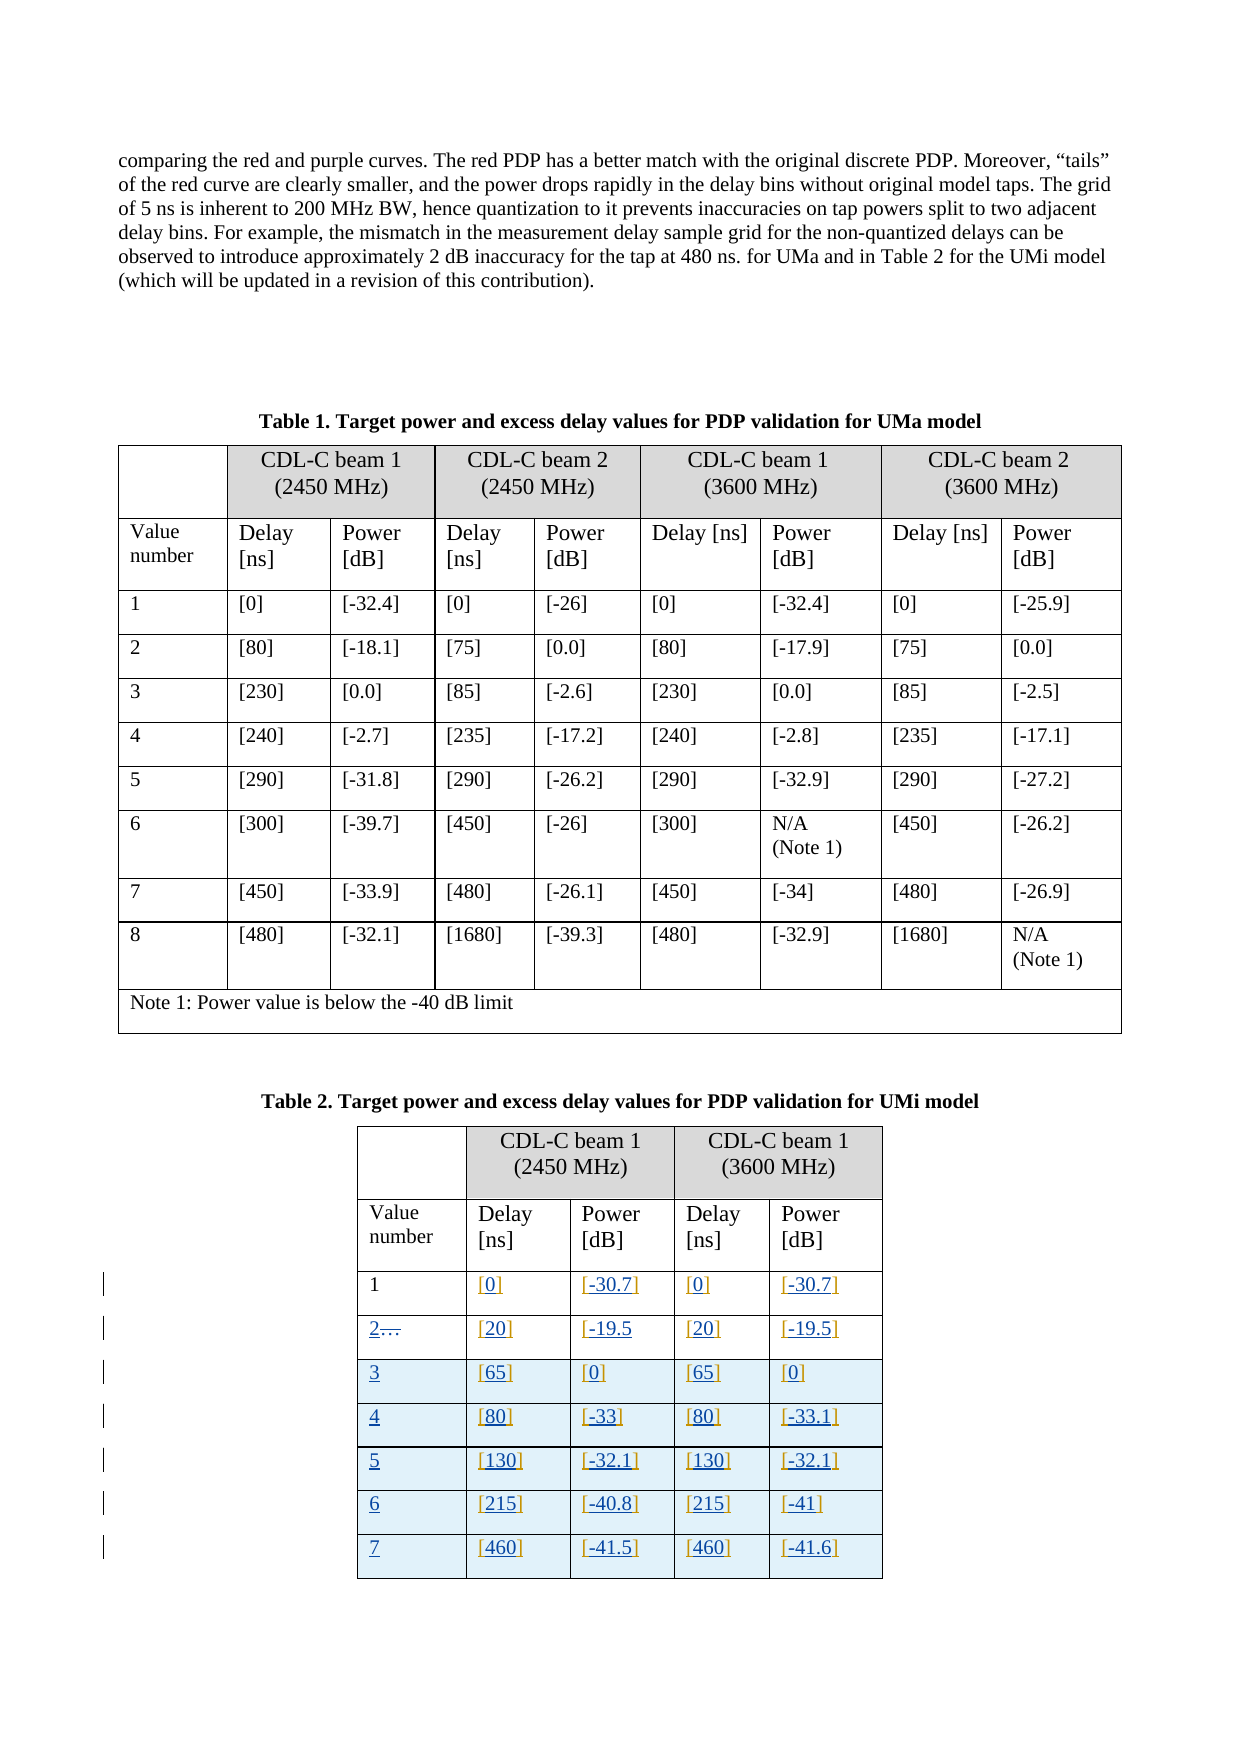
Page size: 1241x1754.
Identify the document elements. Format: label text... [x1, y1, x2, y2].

table_cell [80] [641, 635, 760, 678]
table_cell [-26] [535, 811, 640, 877]
table_cell [-39.3] [535, 923, 640, 989]
table_cell [-32.9] [761, 767, 881, 809]
table_cell [571, 1316, 674, 1359]
table_header CDL-C beam 2 (3600 MHz) [882, 446, 1121, 518]
table_cell [0] [882, 591, 1001, 634]
table_cell Delay [ns] [882, 519, 1001, 590]
table_header CDL-C beam 2 (2450 MHz) [436, 446, 640, 518]
table_cell [290] [641, 767, 760, 809]
table_cell [290] [882, 767, 1001, 809]
table_cell Power [dB] [331, 519, 434, 590]
table_header CDL-C beam 1 (3600 MHz) [641, 446, 881, 518]
table_cell [0.0] [1002, 635, 1121, 678]
table_cell [-26.2] [535, 767, 640, 809]
table_cell [75] [436, 635, 534, 678]
table_cell [571, 1272, 674, 1315]
table_cell Delay [ns] [675, 1200, 769, 1271]
table_cell [240] [228, 723, 330, 766]
table_cell 6 [119, 811, 227, 877]
text Table 2. Target power and excess delay values for PDP validation for UMi model [118, 1089, 1122, 1113]
table_header [358, 1127, 466, 1198]
table_cell 3 [119, 679, 227, 722]
table_cell Note 1: Power value is below the -40 dB limit [119, 990, 1121, 1033]
table_cell N/A (Note 1) [1002, 923, 1121, 989]
table_cell [230] [228, 679, 330, 722]
table_cell [-26.9] [1002, 879, 1121, 921]
table_cell [-31.8] [331, 767, 434, 809]
table_cell [0] [641, 591, 760, 634]
table_cell [-26] [535, 591, 640, 634]
table_cell [480] [882, 879, 1001, 921]
table_cell [-2.6] [535, 679, 640, 722]
table_cell [290] [228, 767, 330, 809]
table_cell [-34] [761, 879, 881, 921]
table_cell [450] [641, 879, 760, 921]
table_cell [675, 1272, 769, 1315]
table_cell [85] [436, 679, 534, 722]
table_cell [230] [641, 679, 760, 722]
table_header CDL-C beam 1 (2450 MHz) [467, 1127, 674, 1198]
table_cell [-25.9] [1002, 591, 1121, 634]
table_cell 5 [119, 767, 227, 809]
table_cell [0] [228, 591, 330, 634]
table_cell [467, 1316, 570, 1359]
table_cell 7 [119, 879, 227, 921]
table_cell [85] [882, 679, 1001, 722]
table_cell [480] [436, 879, 534, 921]
table_cell [-17.1] [1002, 723, 1121, 766]
table_cell [450] [436, 811, 534, 877]
table_cell [290] [436, 767, 534, 809]
text Table 1. Target power and excess delay values for PDP validation for UMa model [118, 409, 1122, 433]
table_cell [-26.2] [1002, 811, 1121, 877]
table_cell [450] [882, 811, 1001, 877]
table_cell [-39.7] [331, 811, 434, 877]
table_cell [-32.1] [331, 923, 434, 989]
table_cell [80] [228, 635, 330, 678]
table_cell [467, 1272, 570, 1315]
table_cell Delay [ns] [436, 519, 534, 590]
table_cell Power [dB] [761, 519, 881, 590]
table_cell [675, 1316, 769, 1359]
table_cell Power [dB] [1002, 519, 1121, 590]
table_cell [-17.2] [535, 723, 640, 766]
table_cell [-32.4] [761, 591, 881, 634]
table_cell 1 [358, 1272, 466, 1315]
table_cell 2 [119, 635, 227, 678]
table_cell Value number [358, 1200, 466, 1271]
table_cell Delay [ns] [641, 519, 760, 590]
table_header CDL-C beam 1 (3600 MHz) [675, 1127, 882, 1198]
table_cell [480] [228, 923, 330, 989]
table_cell Delay [ns] [228, 519, 330, 590]
table_cell [0] [436, 591, 534, 634]
table_cell [-2.7] [331, 723, 434, 766]
table_cell [480] [641, 923, 760, 989]
table_cell [-2.8] [761, 723, 881, 766]
table_cell [1680] [882, 923, 1001, 989]
table_cell [-26.1] [535, 879, 640, 921]
table_cell [-18.1] [331, 635, 434, 678]
table_header CDL-C beam 1 (2450 MHz) [228, 446, 434, 518]
table_cell [450] [228, 879, 330, 921]
table_cell Value number [119, 519, 227, 590]
table_header [119, 446, 227, 518]
table_cell [75] [882, 635, 1001, 678]
table_cell [770, 1316, 882, 1359]
table_cell Power [dB] [571, 1200, 674, 1271]
table_cell [0.0] [761, 679, 881, 722]
table_cell Delay [ns] [467, 1200, 570, 1271]
table_cell [-33.9] [331, 879, 434, 921]
table_cell [1680] [436, 923, 534, 989]
table_cell N/A (Note 1) [761, 811, 881, 877]
table_cell [300] [641, 811, 760, 877]
table_cell [-17.9] [761, 635, 881, 678]
table_cell [235] [882, 723, 1001, 766]
table_cell [-32.4] [331, 591, 434, 634]
table_cell [358, 1316, 466, 1359]
table_cell [770, 1272, 882, 1315]
table_cell 1 [119, 591, 227, 634]
table_cell [0.0] [331, 679, 434, 722]
table_cell 4 [119, 723, 227, 766]
table_cell [-32.9] [761, 923, 881, 989]
table_cell [0.0] [535, 635, 640, 678]
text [118, 147, 1122, 292]
table_cell [300] [228, 811, 330, 877]
table_cell Power [dB] [535, 519, 640, 590]
table_cell [-27.2] [1002, 767, 1121, 809]
table_cell 8 [119, 923, 227, 989]
table_cell [240] [641, 723, 760, 766]
table_cell Power [dB] [770, 1200, 882, 1271]
table_cell [-2.5] [1002, 679, 1121, 722]
table_cell [235] [436, 723, 534, 766]
